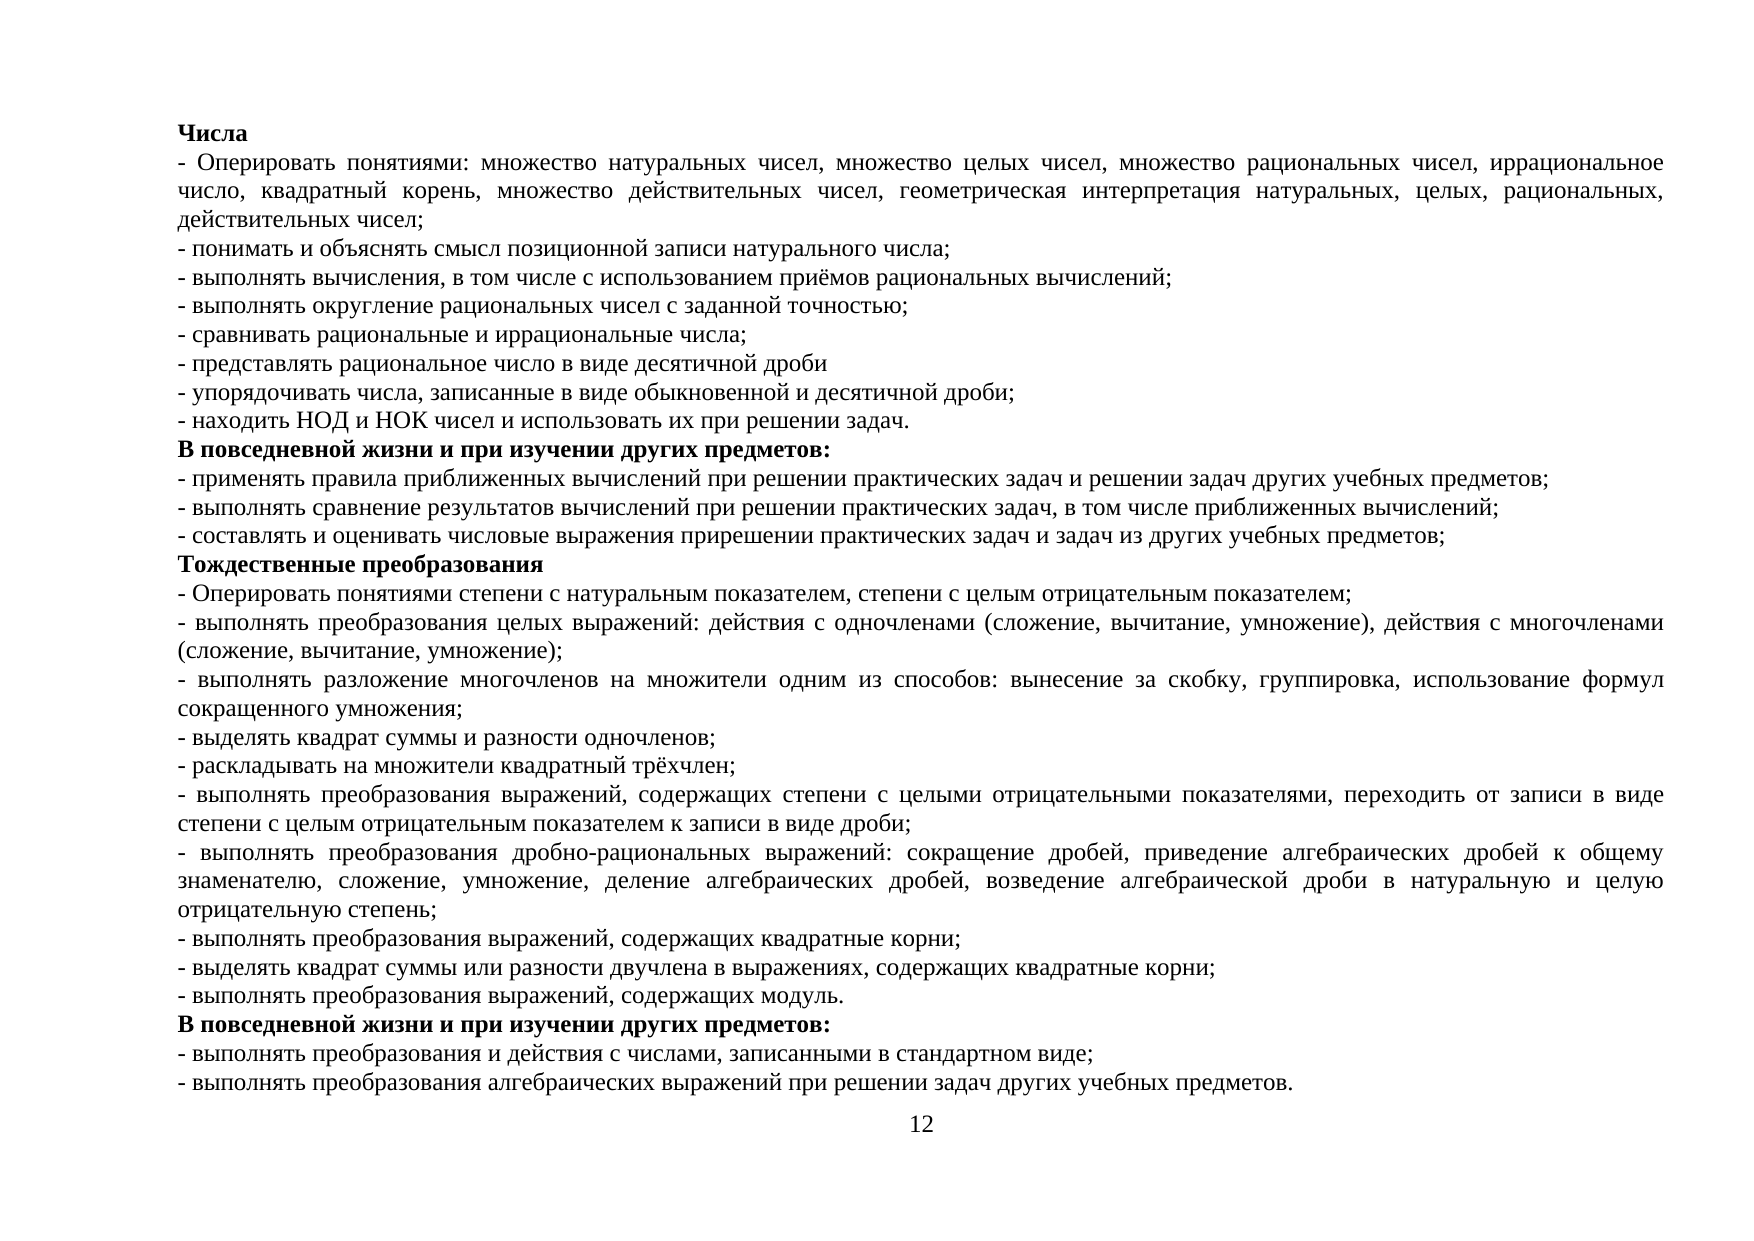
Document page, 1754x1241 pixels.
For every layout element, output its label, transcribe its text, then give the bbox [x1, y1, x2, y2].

text - сравнивать рациональные и иррациональные числа; [177, 319, 1665, 348]
text - составлять и оценивать числовые выражения прирешении практических задач и задач из других учебных предметов; [177, 521, 1665, 549]
text - выполнять преобразования и действия с числами, записанными в стандартном виде; [177, 1038, 1665, 1067]
text - выполнять разложение многочленов на множители одним из способов: вынесение за скобку, группировка, использование формул сокращенного умножения; [177, 664, 1665, 722]
text - Оперировать понятиями степени с натуральным показателем, степени с целым отрицательным показателем; [177, 578, 1665, 607]
text Тождественные преобразования [177, 549, 1665, 578]
text - выделять квадрат суммы и разности одночленов; [177, 722, 1665, 751]
text - выполнять преобразования целых выражений: действия с одночленами (сложение, вычитание, умножение), действия с многочленами (сложение, вычитание, умножение); [177, 607, 1665, 664]
text - понимать и объяснять смысл позиционной записи натурального числа; [177, 233, 1665, 262]
text - раскладывать на множители квадратный трёхчлен; [177, 751, 1665, 779]
text - выполнять сравнение результатов вычислений при решении практических задач, в том числе приближенных вычислений; [177, 492, 1665, 521]
text - выполнять вычисления, в том числе с использованием приёмов рациональных вычислений; [177, 262, 1665, 291]
text - выделять квадрат суммы или разности двучлена в выражениях, содержащих квадратные корни; [177, 952, 1665, 981]
text - выполнять округление рациональных чисел с заданной точностью; [177, 291, 1665, 319]
text Числа [177, 118, 1665, 147]
text В повседневной жизни и при изучении других предметов: [177, 434, 1665, 463]
text - представлять рациональное число в виде десятичной дроби [177, 348, 1665, 377]
text - применять правила приближенных вычислений при решении практических задач и решении задач других учебных предметов; [177, 463, 1665, 492]
text В повседневной жизни и при изучении других предметов: [177, 1009, 1665, 1038]
text - находить НОД и НОК чисел и использовать их при решении задач. [177, 406, 1665, 434]
text - упорядочивать числа, записанные в виде обыкновенной и десятичной дроби; [177, 377, 1665, 406]
text - выполнять преобразования выражений, содержащих степени с целыми отрицательными показателями, переходить от записи в виде степени с целым отрицательным показателем к записи в виде дроби; [177, 779, 1665, 837]
text - выполнять преобразования выражений, содержащих квадратные корни; [177, 923, 1665, 952]
text - выполнять преобразования дробно-рациональных выражений: сокращение дробей, приведение алгебраических дробей к общему знаменателю, сложение, умножение, деление алгебраических дробей, возведение алгебраической дроби в натуральную и целую отрицательную степень; [177, 837, 1665, 923]
text - выполнять преобразования выражений, содержащих модуль. [177, 981, 1665, 1009]
text - Оперировать понятиями: множество натуральных чисел, множество целых чисел, множество рациональных чисел, иррациональное число, квадратный корень, множество действительных чисел, геометрическая интерпретация натуральных, целых, рациональных, действительных чисел; [177, 147, 1665, 233]
text - выполнять преобразования алгебраических выражений при решении задач других учебных предметов. [177, 1067, 1665, 1096]
